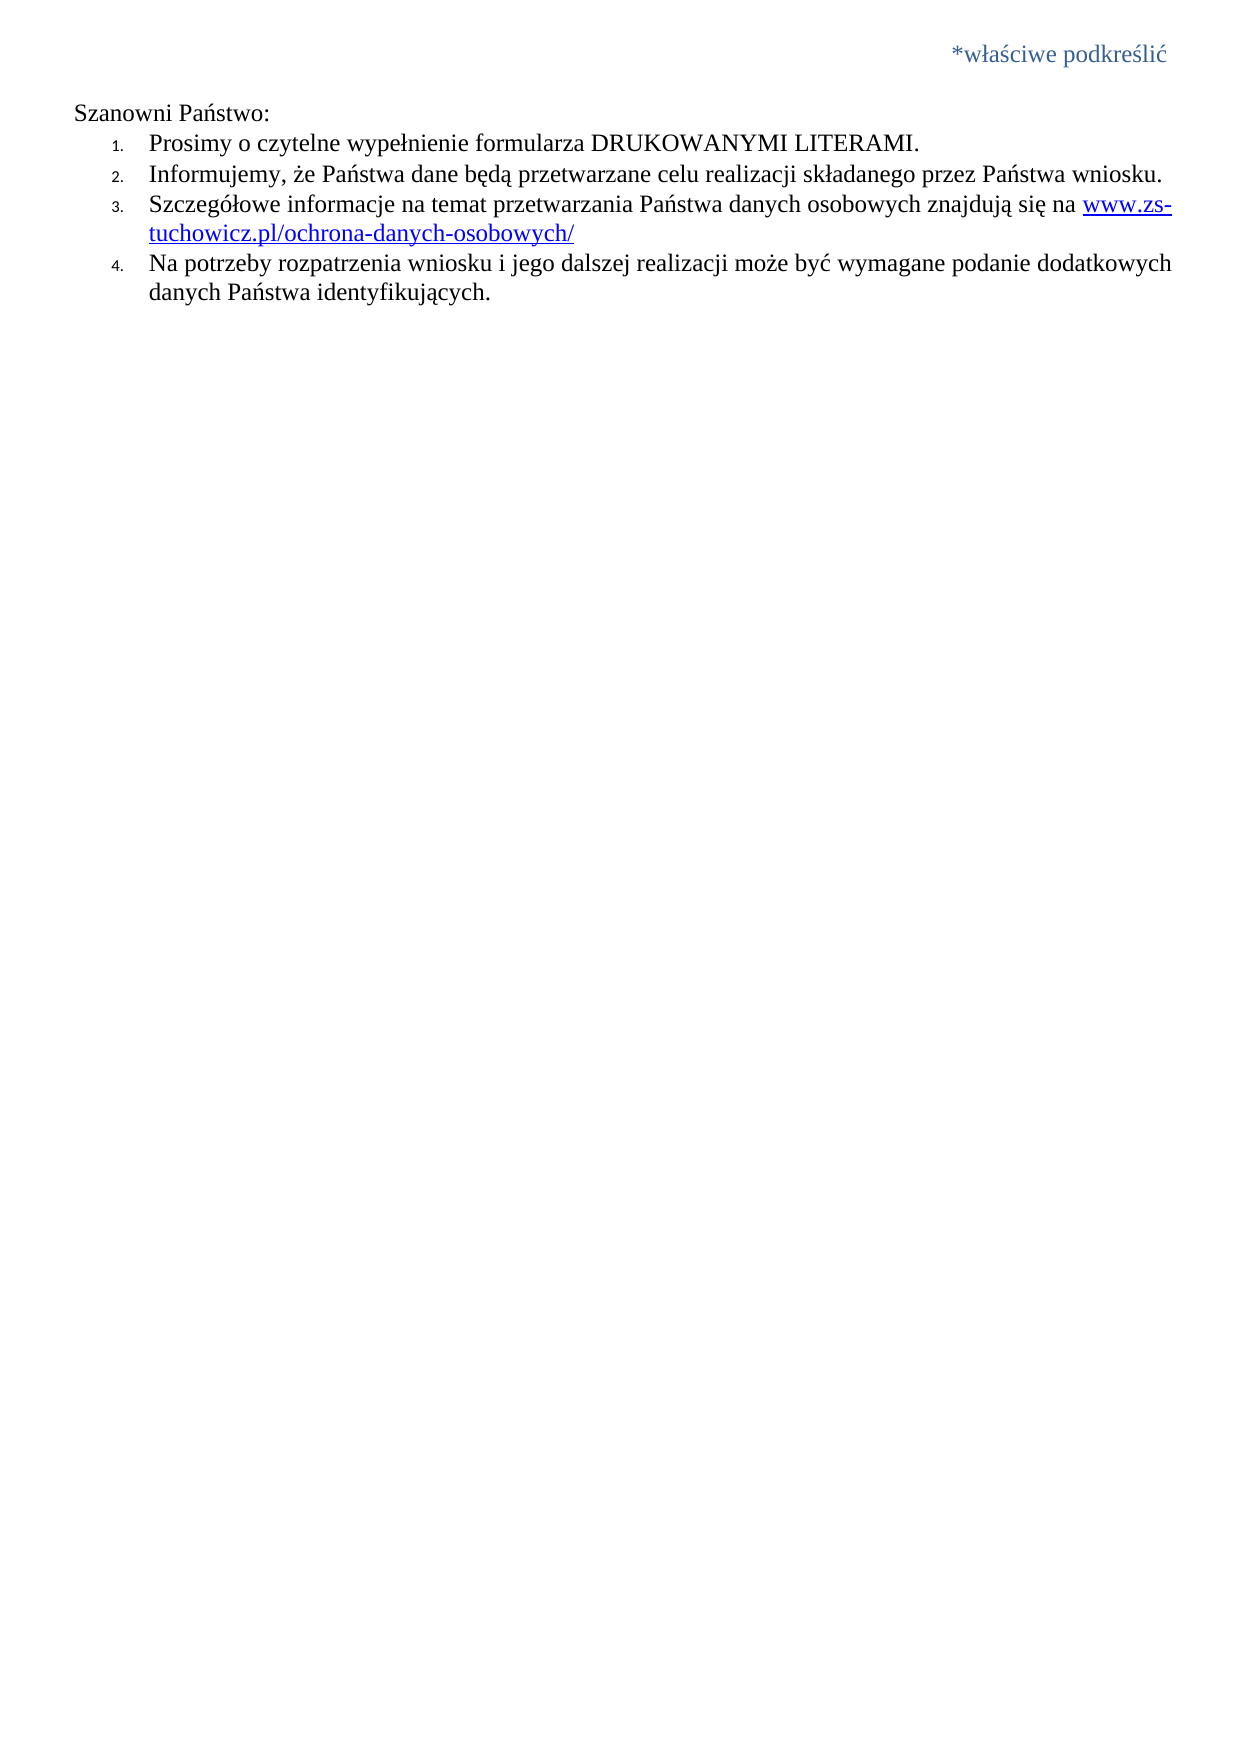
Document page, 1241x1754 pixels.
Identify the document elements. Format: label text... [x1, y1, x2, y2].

text Szanowni Państwo: [74, 98, 1182, 126]
subtitle *właściwe podkreślić [58, 39, 1167, 68]
list Prosimy o czytelne wypełnienie formularza DRUKOWANYMI LITERAMI. [111, 128, 1182, 157]
list Informujemy, że Państwa dane będą przetwarzane celu realizacji składanego przez Państwa wniosku. [111, 159, 1182, 187]
list Szczegółowe informacje na temat przetwarzania Państwa danych osobowych znajdują się na www.zs-tuchowicz.pl/ochrona-danych-osobowych/ [111, 189, 1182, 247]
list Na potrzeby rozpatrzenia wniosku i jego dalszej realizacji może być wymagane podanie dodatkowych danych Państwa identyfikujących. [111, 248, 1182, 306]
